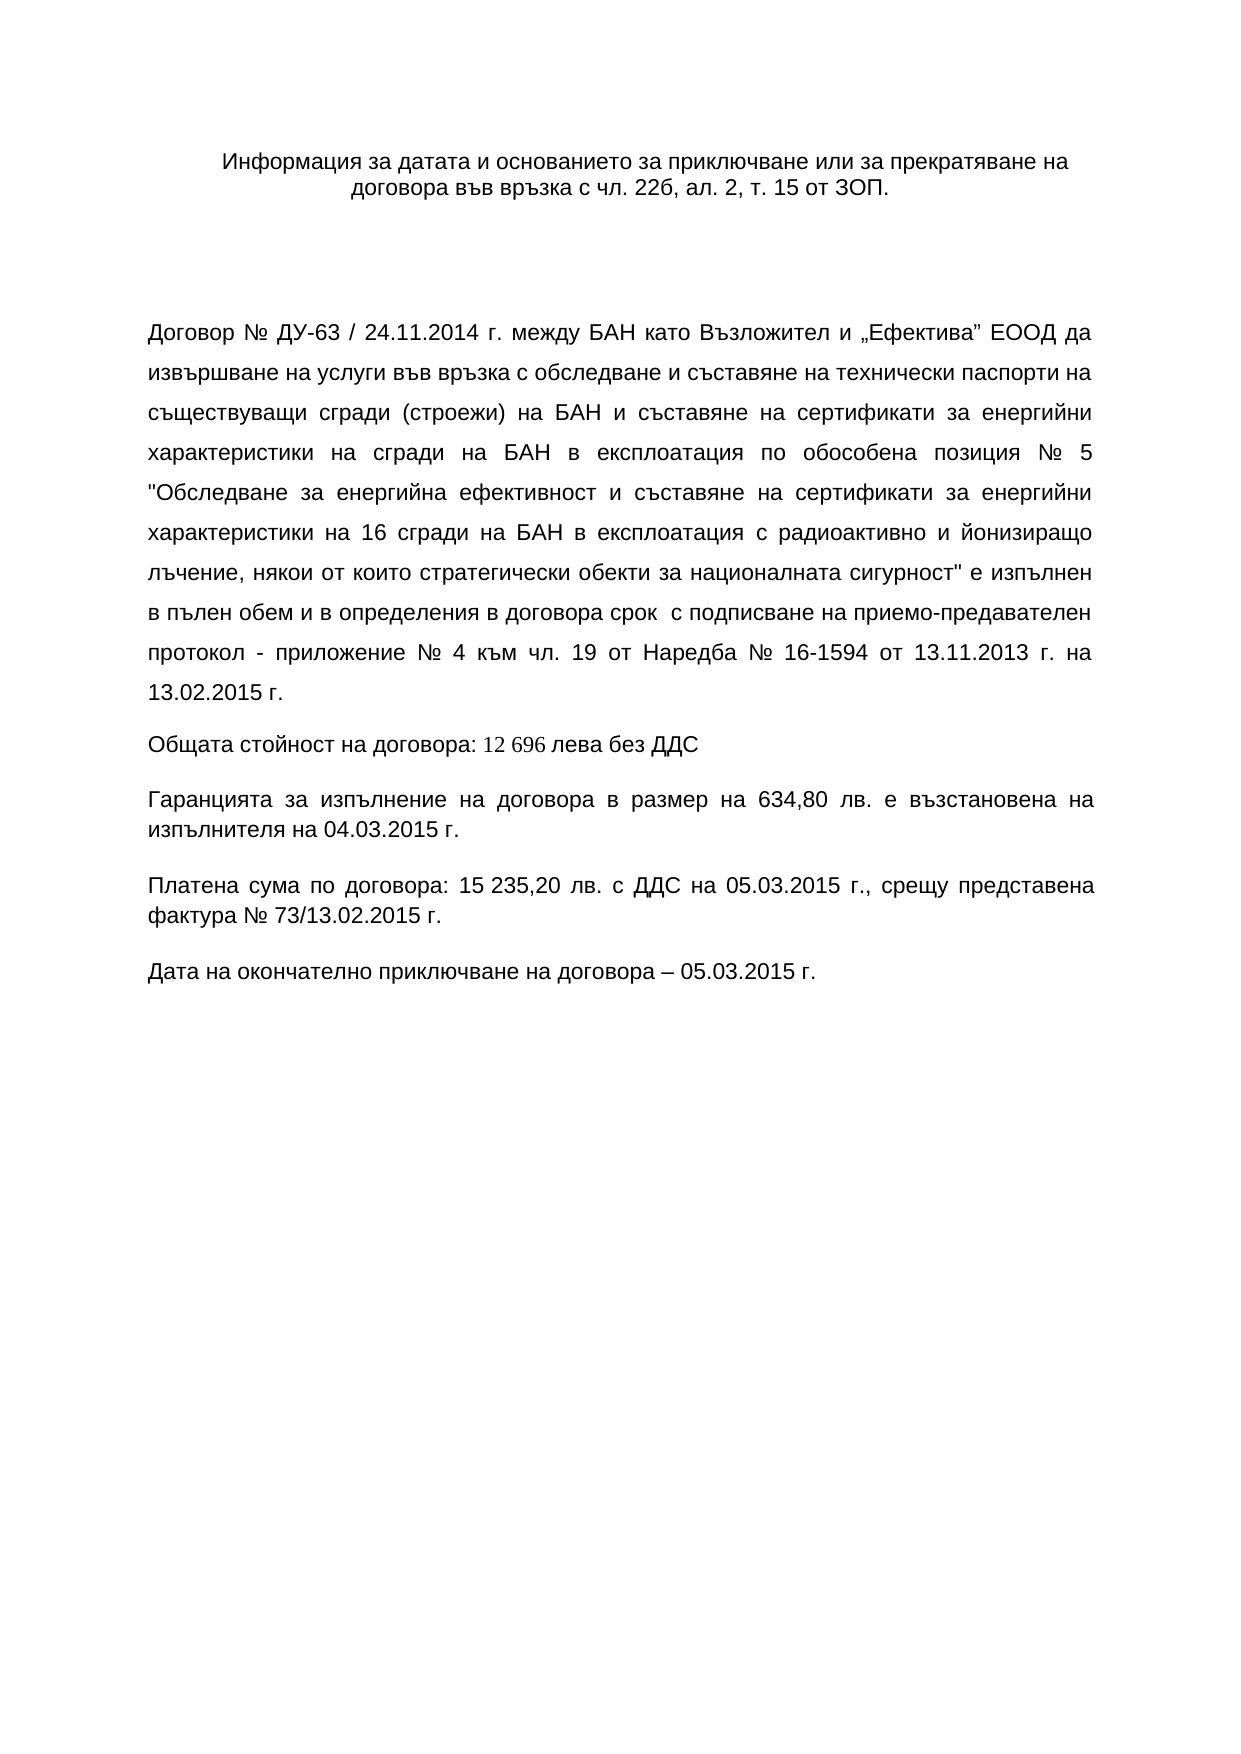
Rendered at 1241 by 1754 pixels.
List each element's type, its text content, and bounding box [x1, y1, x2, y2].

text Договор № ДУ-63 / 24.11.2014 г. между БАН като Възложител и „Ефектива” ЕООД да извършване на услуги във връзка с обследване и съставяне на технически паспорти на съществуващи сгради (строежи) на БАН и съставяне на сертификати за енергийни характеристики на сгради на БАН в експлоатация по обособена позиция № 5 "Обследване за енергийна ефективност и съставяне на сертификати за енергийни характеристики на 16 сгради на БАН в експлоатация с радиоактивно и йонизиращо лъчение, някои от които стратегически обекти за националната сигурност" е изпълнен в пълен обем и в определения в договора срок с подписване на приемо-предавателен протокол - приложение № 4 към чл. 19 от Наредба № 16-1594 от 13.11.2013 г. на 13.02.2015 г. [148, 306, 1093, 706]
text Платена сума по договора: 15 235,20 лв. с ДДС на 05.03.2015 г., срещу представена фактура № 73/13.02.2015 г. [148, 872, 1095, 928]
text Дата на окончателно приключване на договора – 05.03.2015 г. [148, 958, 1093, 985]
text Гаранцията за изпълнение на договора в размер на 634,80 лв. е възстановена на изпълнителя на 04.03.2015 г. [148, 786, 1095, 843]
text Информация за датата и основанието за приключване или за прекратяване на договора във връзка с чл. 22б, ал. 2, т. 15 от ЗОП. [148, 148, 1093, 200]
text Общата стойност на договора: 12 696 лева без ДДС [148, 731, 1095, 757]
